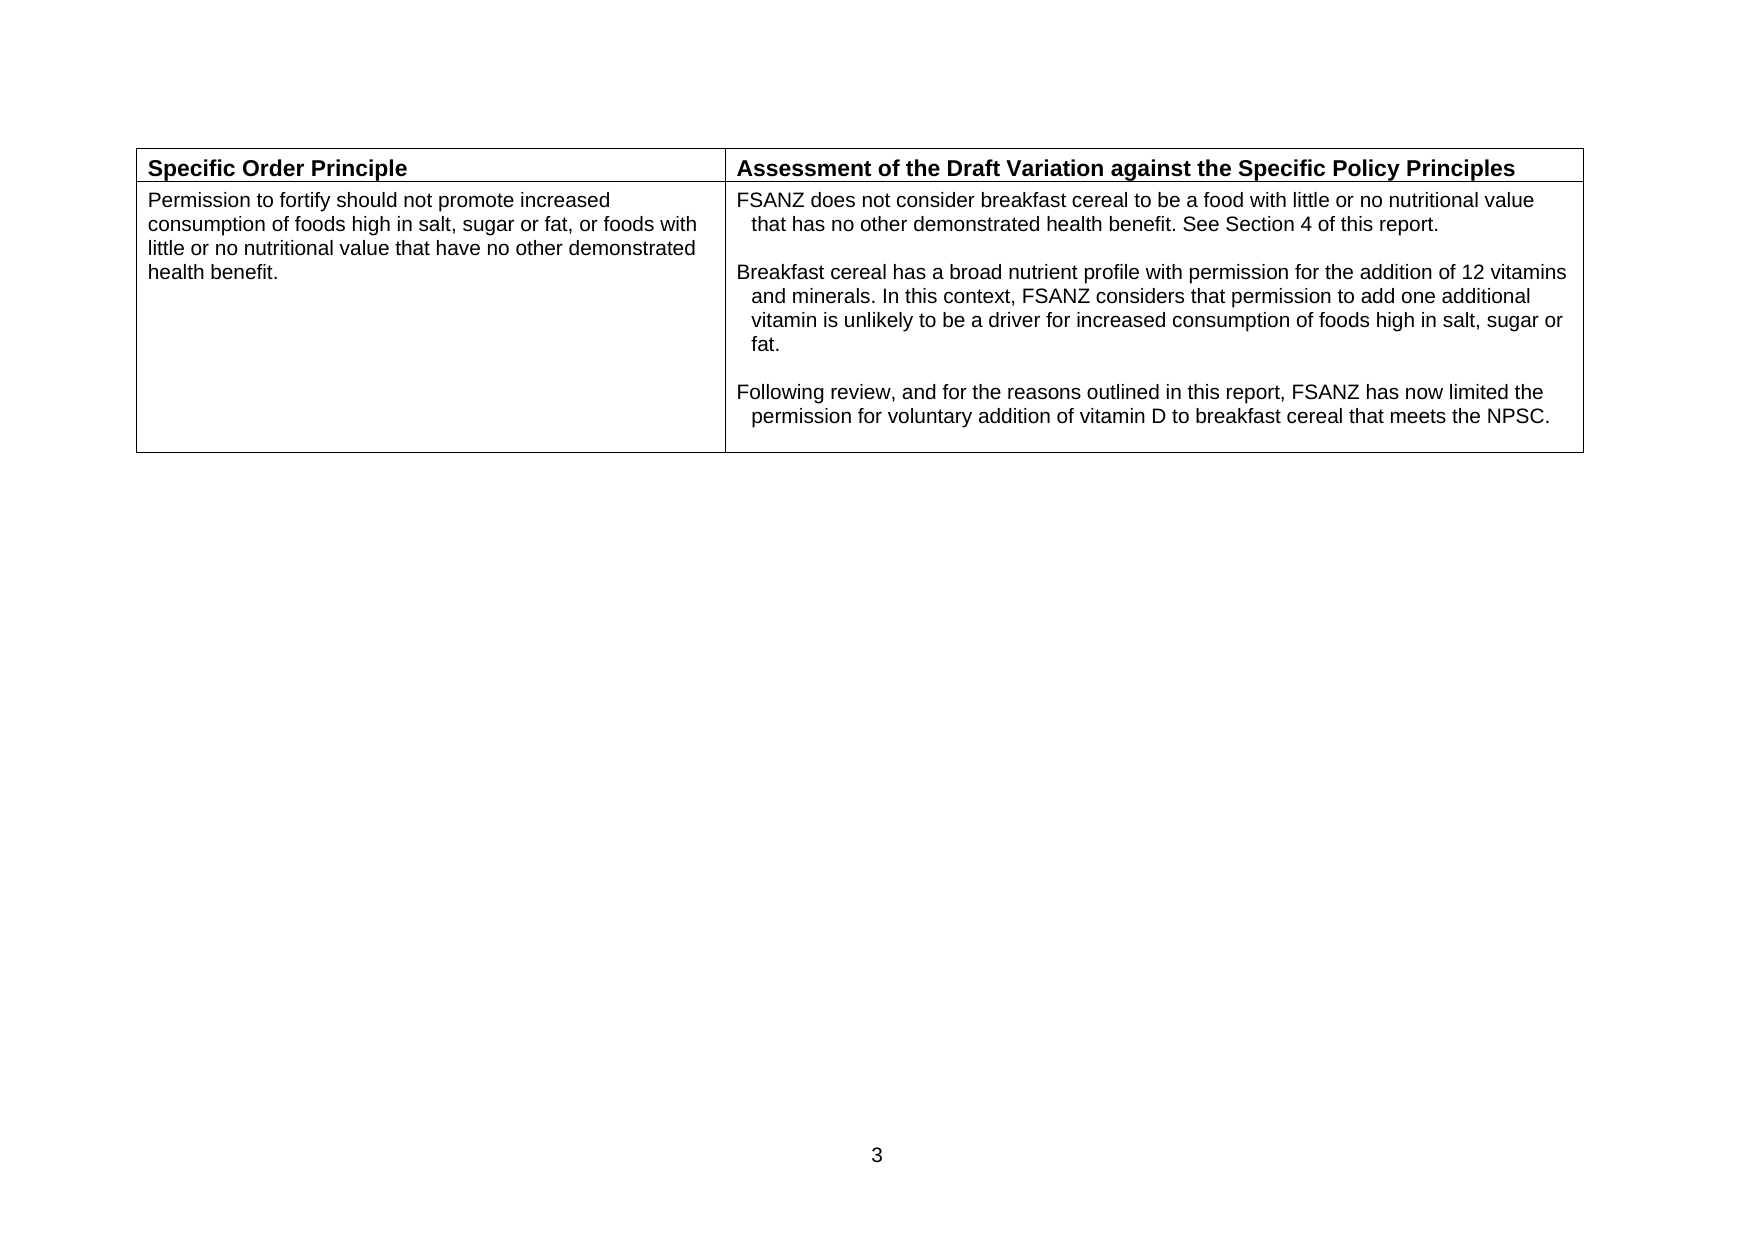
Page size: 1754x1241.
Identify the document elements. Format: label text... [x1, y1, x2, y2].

table_cell FSANZ does not consider breakfast cereal to be a food with little or no nutritional value that has no other demonstrated health benefit. See Section 4 of this report. Breakfast cereal has a broad nutrient profile with permission for the addition of 12 vitamins and minerals. In this context, FSANZ considers that permission to add one additional vitamin is unlikely to be a driver for increased consumption of foods high in salt, sugar or fat. Following review, and for the reasons outlined in this report, FSANZ has now limited the permission for voluntary addition of vitamin D to breakfast cereal that meets the NPSC. [726, 182, 1583, 452]
table_header Specific Order Principle [137, 149, 725, 181]
table_cell Permission to fortify should not promote increased consumption of foods high in salt, sugar or fat, or foods with little or no nutritional value that have no other demonstrated health benefit. [137, 182, 725, 452]
table_header Assessment of the Draft Variation against the Specific Policy Principles [726, 149, 1583, 181]
